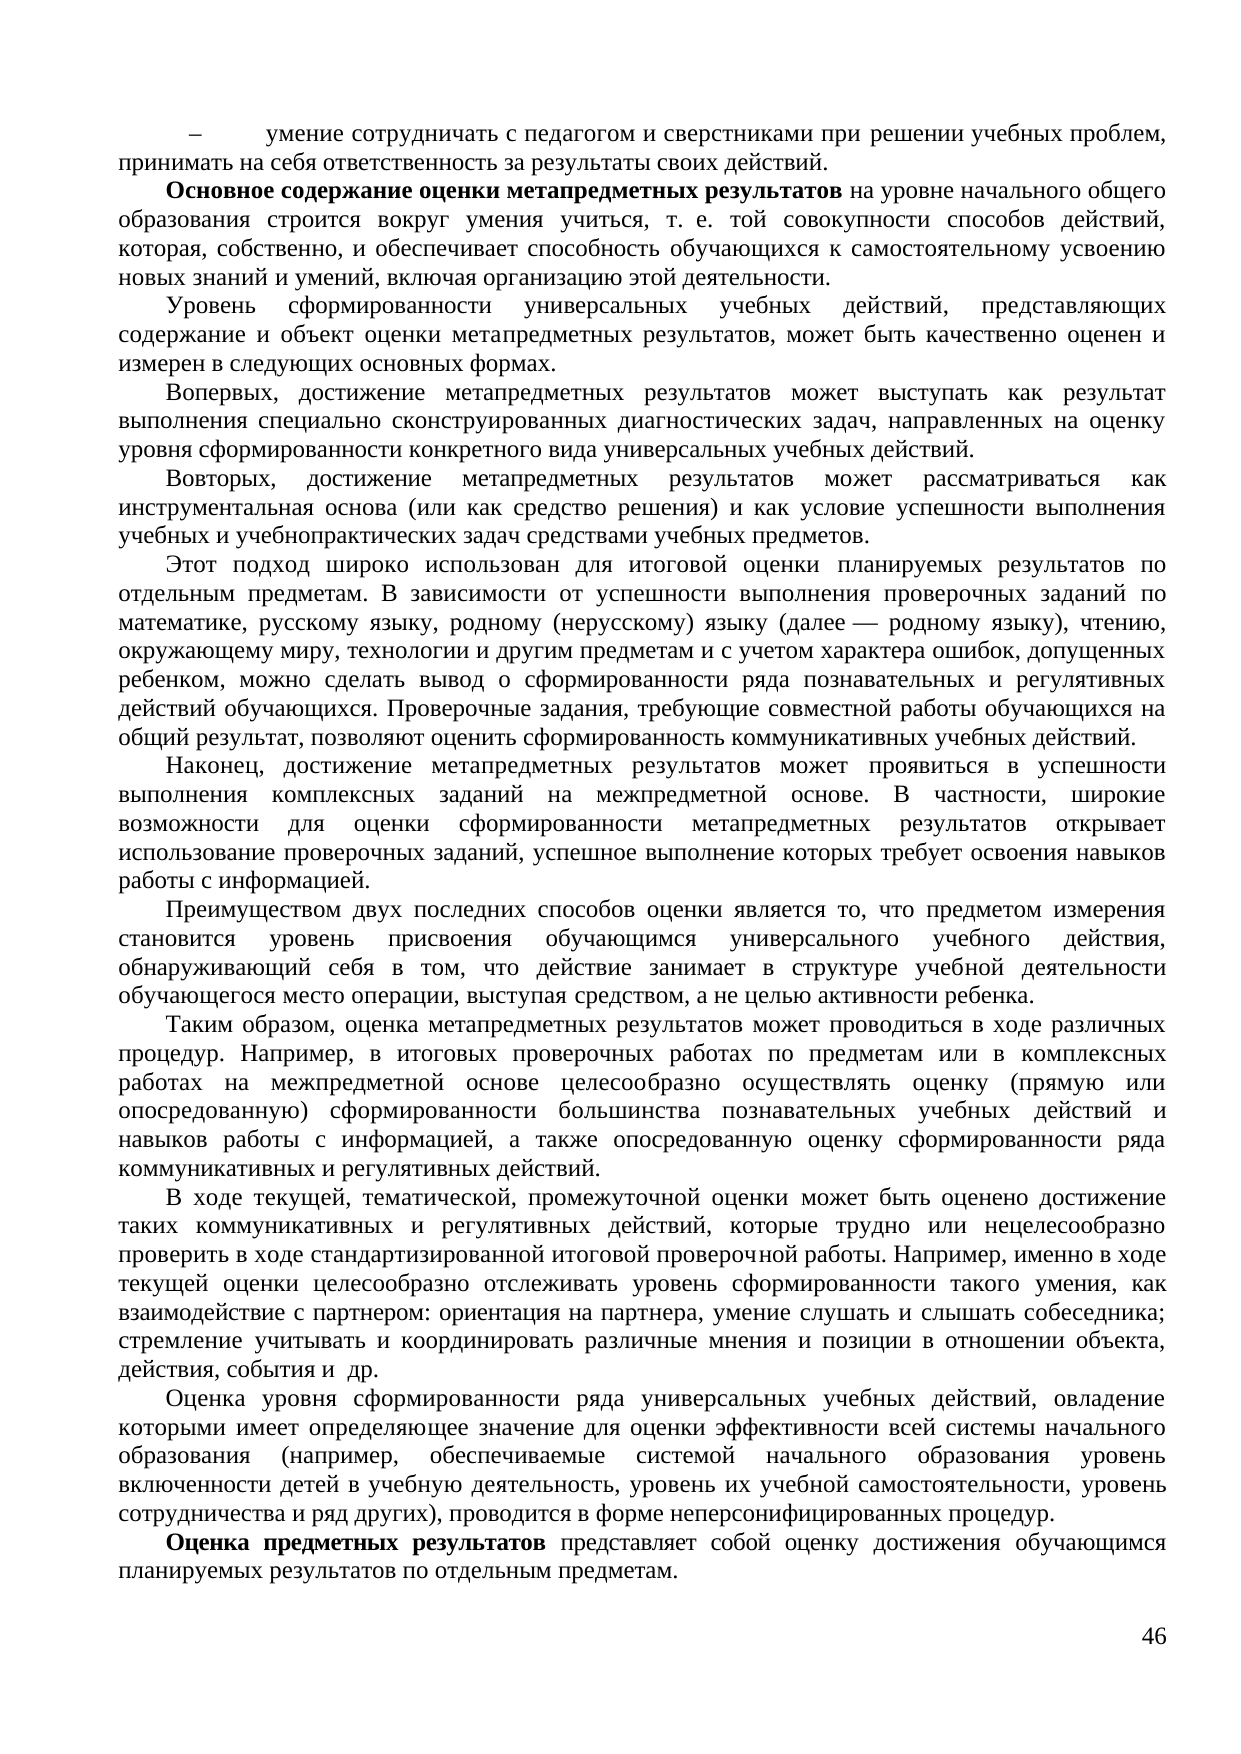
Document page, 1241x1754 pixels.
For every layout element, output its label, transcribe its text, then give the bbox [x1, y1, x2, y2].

text Уровень сформированности универсальных учебных действий, представляющих содержание и объект оценки метапредметных результатов, может быть качественно оценен и измерен в следующих основных формах. [118, 291, 1167, 377]
text Оценка предметных результатов представляет собой оценку достижения обучающимся планируемых результатов по отдельным предметам. [118, 1527, 1167, 1584]
text Во­вторых, достижение метапредметных результатов может рассматриваться как инструментальная основа (или как средство решения) и как условие успешности выполнения учебных и учебно­практических задач средствами учебных предметов. [118, 463, 1167, 549]
text Во­первых, достижение метапредметных результатов может выступать как результат выполнения специально сконструированных диагностических задач, направленных на оценку уровня сформированности конкретного вида универсальных учебных действий. [118, 377, 1167, 463]
text Таким образом, оценка метапредметных результатов может проводиться в ходе различных процедур. Например, в итоговых проверочных работах по предметам или в комплексных работах на межпредметной основе целесообразно осуществлять оценку (прямую или опосредованную) сформированности большинства познавательных учебных действий и навыков работы с информацией, а также опосредованную оценку сформированности ряда коммуникативных и регулятивных действий. [118, 1009, 1167, 1182]
text Этот подход широко использован для итоговой оценки планируемых результатов по отдельным предметам. В зависимости от успешности выполнения проверочных заданий по математике, русскому языку, родному (нерусскому) языку (далее — родному языку), чтению, окружающему миру, технологии и другим предметам и с учетом характера ошибок, допущенных ребенком, можно сделать вывод о сформированности ряда познавательных и регулятивных действий обучающихся. Проверочные задания, требующие совместной работы обучающихся на общий результат, позволяют оценить сформированность коммуникативных учебных действий. [118, 549, 1167, 751]
text В ходе текущей, тематической, промежуточной оценки может быть оценено достижение таких коммуникативных и регулятивных действий, которые трудно или нецелесообразно проверить в ходе стандартизированной итоговой проверочной работы. Например, именно в ходе текущей оценки целесообразно отслеживать уровень сформированности такого умения, как взаимодействие с партнером: ориентация на партнера, умение слушать и слышать собеседника; стремление учитывать и координировать различные мнения и позиции в отношении объекта, действия, события и др. [118, 1182, 1167, 1383]
text Оценка уровня сформированности ряда универсальных учебных действий, овладение которыми имеет определяющее значение для оценки эффективности всей системы начального образования (например, обеспечиваемые системой начального образования уровень включенности детей в учебную деятельность, уровень их учебной самостоятельности, уровень сотрудничества и ряд других), проводится в форме неперсонифицированных процедур. [118, 1383, 1167, 1527]
text умение сотрудничать с педагогом и сверстниками при решении учебных проблем, принимать на себя ответственность за результаты своих действий. [118, 118, 1167, 176]
text Преимуществом двух последних способов оценки является то, что предметом измерения становится уровень присвоения обучающимся универсального учебного действия, обнаруживающий себя в том, что действие занимает в структуре учебной деятельности обучающегося место операции, выступая средством, а не целью активности ребенка. [118, 894, 1167, 1009]
text Наконец, достижение метапредметных результатов может проявиться в успешности выполнения комплексных заданий на межпредметной основе. В частности, широкие возможности для оценки сформированности метапредметных результатов открывает использование проверочных заданий, успешное выполнение которых требует освоения навыков работы с информацией. [118, 751, 1167, 894]
text Основное содержание оценки метапредметных результатов на уровне начального общего образования строится вокруг умения учиться, т. е. той совокупности способов действий, которая, собственно, и обеспечивает способность обучающихся к самостоятельному усвоению новых знаний и умений, включая организацию этой деятельности. [118, 176, 1167, 291]
